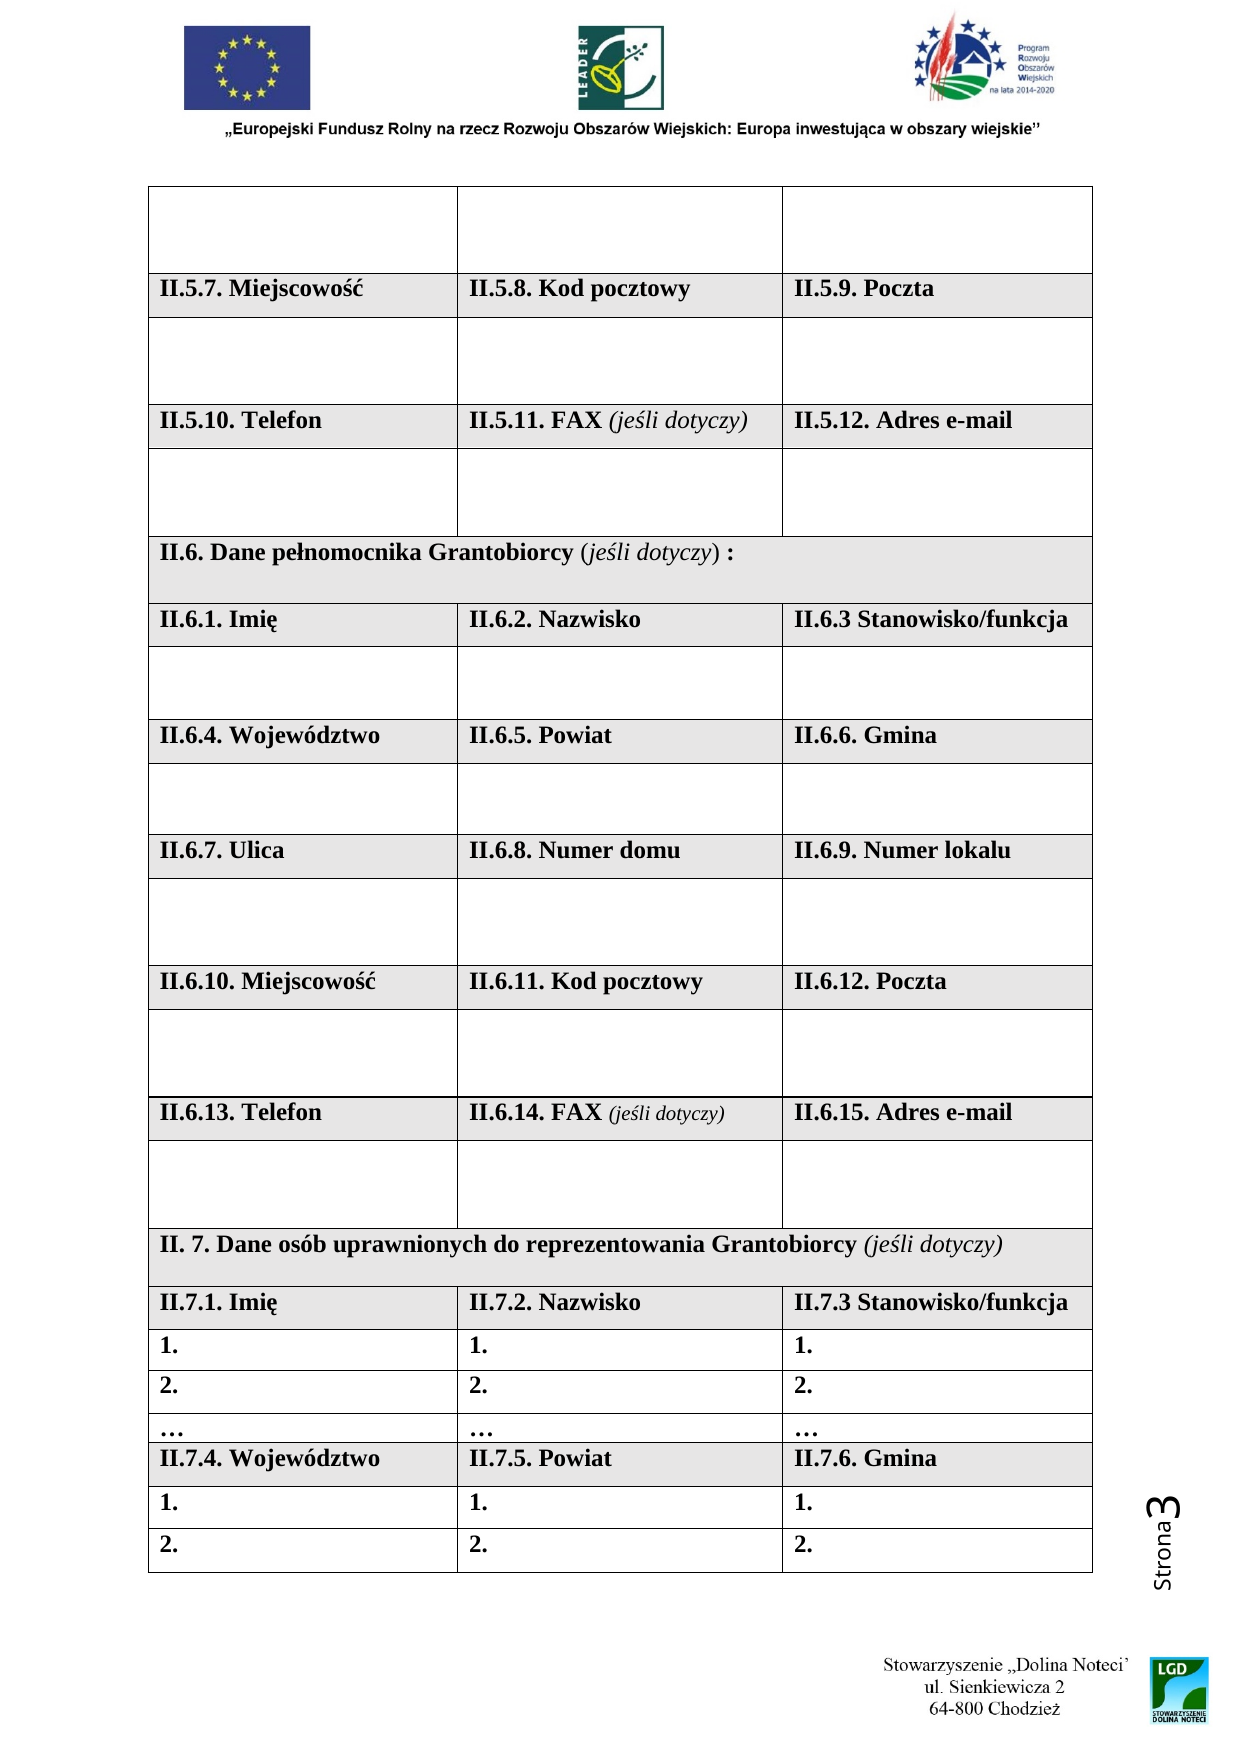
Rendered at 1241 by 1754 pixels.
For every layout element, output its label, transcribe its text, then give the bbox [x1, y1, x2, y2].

table_cell II.6.2. Nazwisko [458, 604, 782, 646]
table_cell II.6.12. Poczta [783, 966, 1092, 1009]
table_cell II.6.6. Gmina [783, 720, 1092, 763]
table_cell II.5.12. Adres e-mail [783, 405, 1092, 447]
table_cell [149, 1141, 457, 1228]
table_cell 2. [783, 1529, 1092, 1572]
table_cell 1. [458, 1487, 782, 1528]
table_cell [458, 318, 782, 404]
table_cell II.7.4. Województwo [149, 1443, 457, 1486]
table_cell II.6.7. Ulica [149, 835, 457, 878]
table_cell [458, 1141, 782, 1228]
table_cell II. 7. Dane osób uprawnionych do reprezentowania Grantobiorcy (jeśli dotyczy) [149, 1229, 1092, 1286]
table_cell II.7.2. Nazwisko [458, 1287, 782, 1329]
table_cell [783, 647, 1092, 719]
table_cell 1. [783, 1330, 1092, 1369]
table_cell II.7.6. Gmina [783, 1443, 1092, 1486]
table_cell 1. [149, 1487, 457, 1528]
table_cell [458, 764, 782, 834]
table_cell [149, 449, 457, 536]
table_cell 1. [783, 1487, 1092, 1528]
table_cell II.5.7. Miejscowość [149, 274, 457, 317]
table_cell II.6.4. Województwo [149, 720, 457, 763]
table_cell 2. [783, 1371, 1092, 1412]
table_cell [783, 318, 1092, 404]
table_cell II.6. Dane pełnomocnika Grantobiorcy (jeśli dotyczy) : [149, 537, 1092, 603]
table_cell [149, 187, 457, 272]
table_cell [458, 647, 782, 719]
table_cell II.6.15. Adres e-mail [783, 1098, 1092, 1140]
table_cell 2. [458, 1529, 782, 1572]
table_cell [458, 879, 782, 965]
table_cell [458, 1010, 782, 1096]
table_cell [149, 879, 457, 965]
table_cell [783, 1010, 1092, 1096]
table_cell II.5.10. Telefon [149, 405, 457, 447]
table_cell … [783, 1414, 1092, 1442]
table_cell [458, 449, 782, 536]
table_cell 2. [149, 1371, 457, 1412]
table_cell II.5.11. FAX (jeśli dotyczy) [458, 405, 782, 447]
table_cell … [149, 1414, 457, 1442]
table_cell II.6.11. Kod pocztowy [458, 966, 782, 1009]
table_cell [783, 187, 1092, 272]
table_cell [783, 764, 1092, 834]
table_cell 2. [149, 1529, 457, 1572]
picture [872, 1644, 1217, 1727]
table_cell 1. [458, 1330, 782, 1369]
table_cell II.7.1. Imię [149, 1287, 457, 1329]
table_cell II.6.9. Numer lokalu [783, 835, 1092, 878]
table_cell II.7.5. Powiat [458, 1443, 782, 1486]
table_cell [458, 187, 782, 272]
table_cell [783, 879, 1092, 965]
table_cell 1. [149, 1330, 457, 1369]
table_cell II.6.1. Imię [149, 604, 457, 646]
picture [147, 2, 1093, 149]
table_cell II.6.10. Miejscowość [149, 966, 457, 1009]
table_cell II.6.3 Stanowisko/funkcja [783, 604, 1092, 646]
table_cell 2. [458, 1371, 782, 1412]
table_cell [149, 764, 457, 834]
table_cell [149, 1010, 457, 1096]
table_cell II.6.5. Powiat [458, 720, 782, 763]
table_cell II.6.8. Numer domu [458, 835, 782, 878]
table_cell II.6.13. Telefon [149, 1098, 457, 1140]
table_cell II.5.9. Poczta [783, 274, 1092, 317]
table_cell [783, 449, 1092, 536]
table_cell II.5.8. Kod pocztowy [458, 274, 782, 317]
table_cell [149, 318, 457, 404]
table_cell [783, 1141, 1092, 1228]
table_cell … [458, 1414, 782, 1442]
table_cell II.6.14. FAX (jeśli dotyczy) [458, 1098, 782, 1140]
table_cell [149, 647, 457, 719]
table_cell II.7.3 Stanowisko/funkcja [783, 1287, 1092, 1329]
